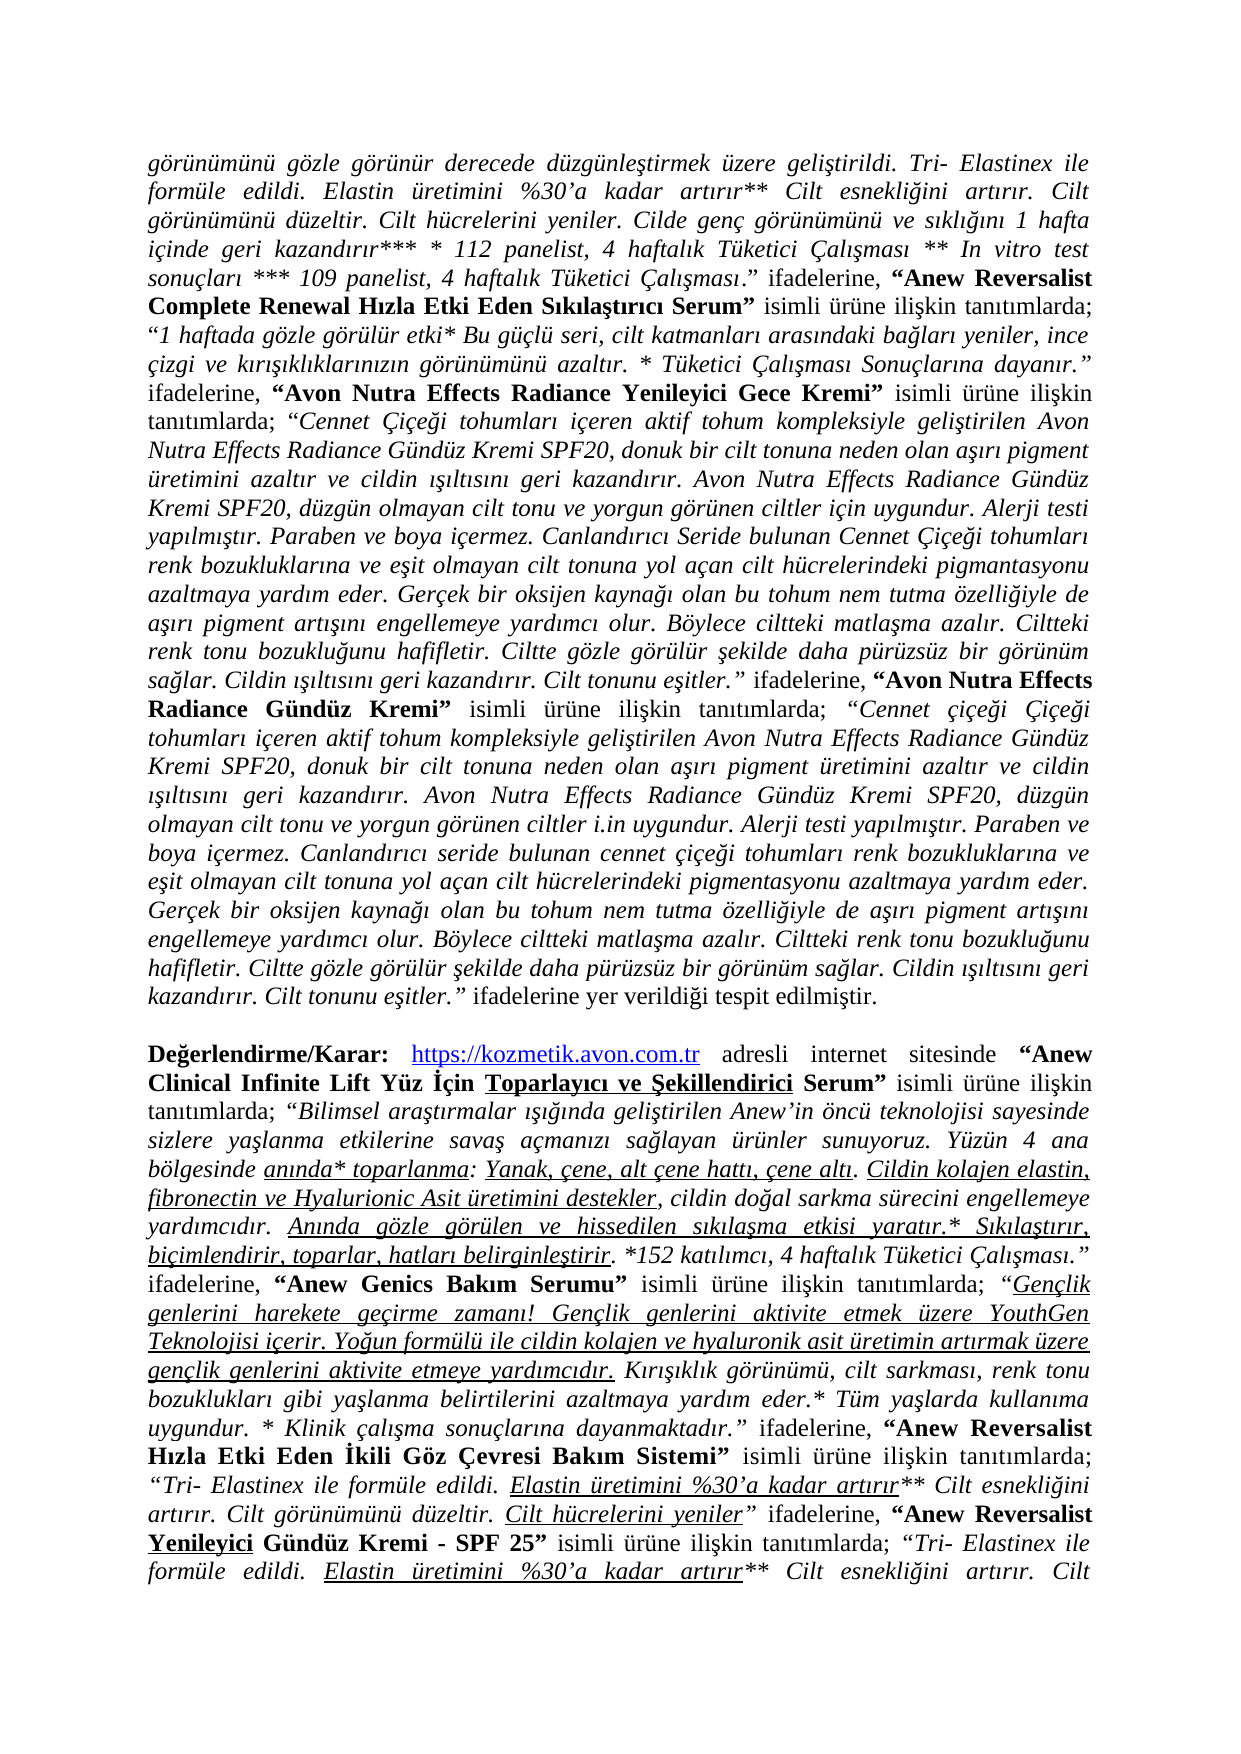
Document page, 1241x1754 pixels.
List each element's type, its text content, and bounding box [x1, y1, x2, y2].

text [148, 1470, 1093, 1585]
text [148, 148, 1093, 1010]
